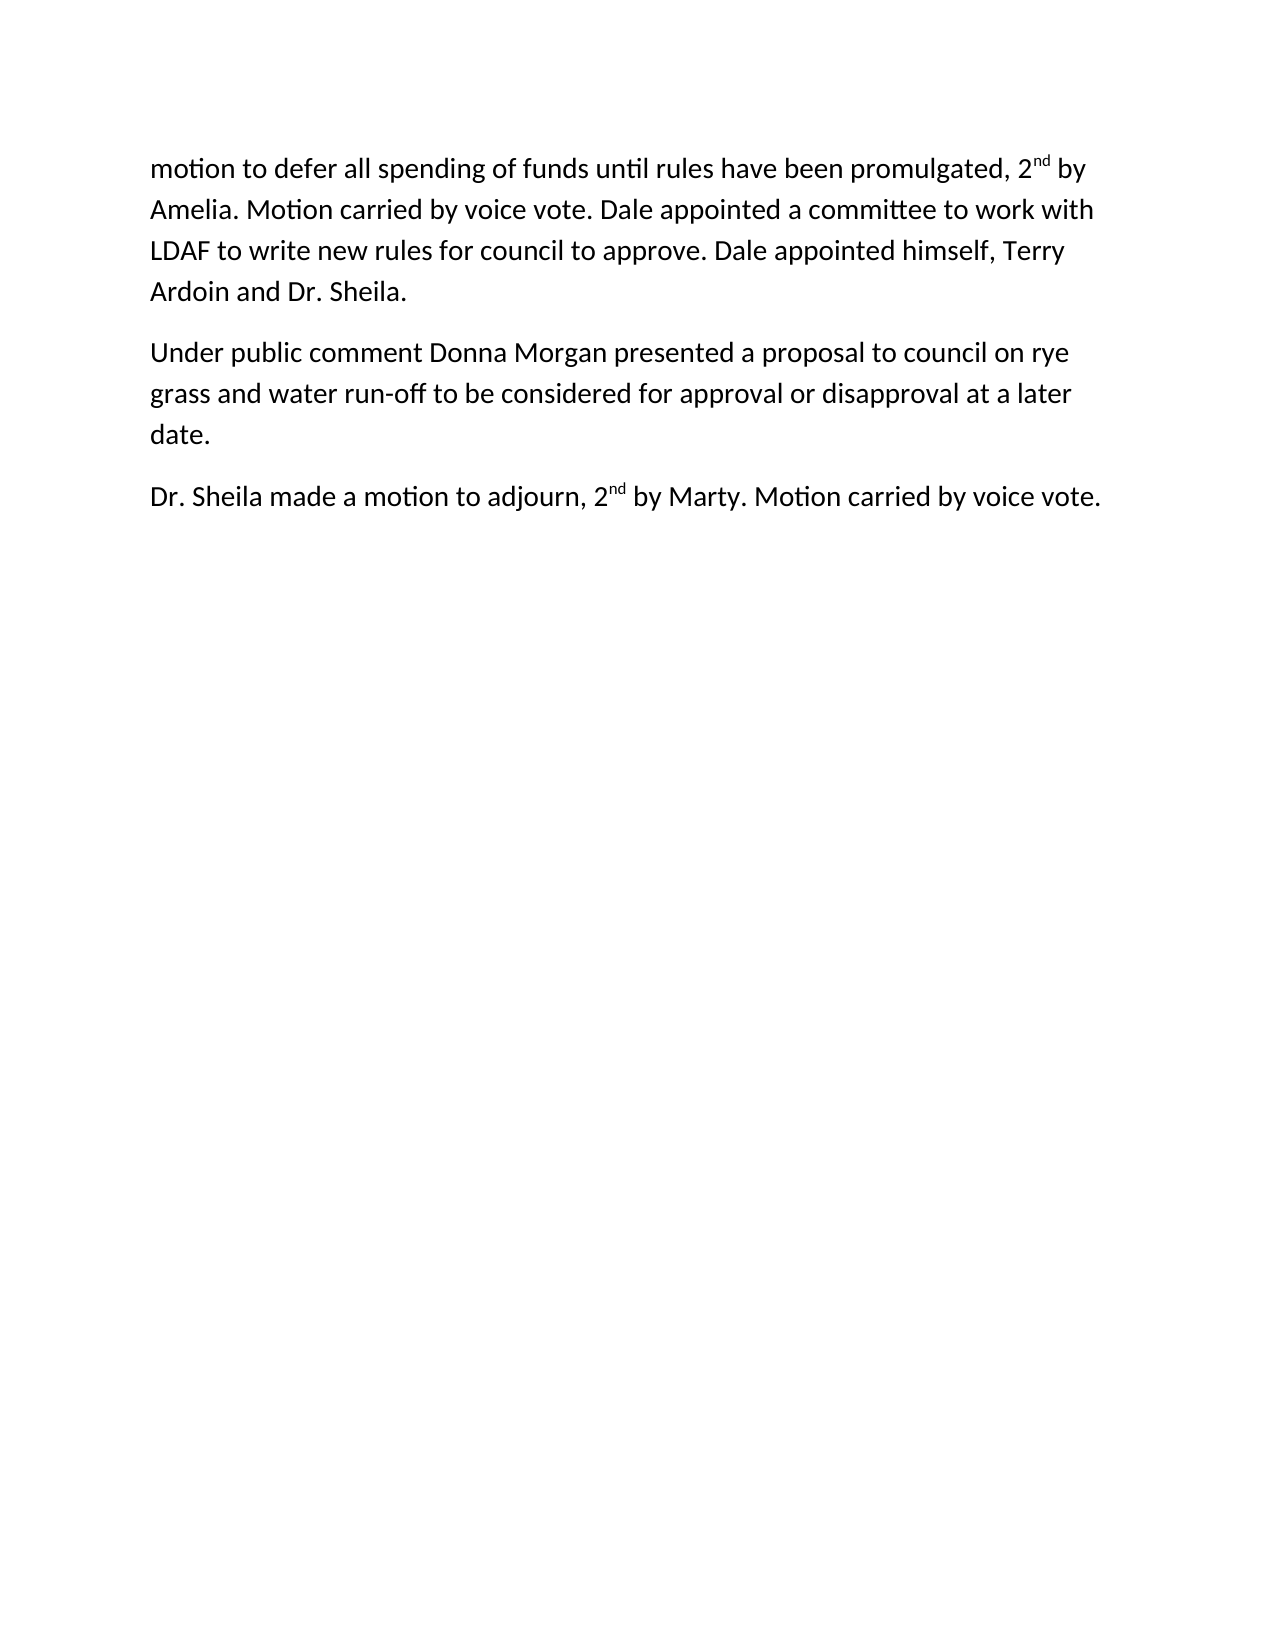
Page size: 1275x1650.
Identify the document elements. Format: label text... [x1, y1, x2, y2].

text Dr. Sheila made a motion to adjourn, 2nd by Marty. Motion carried by voice vote. [150, 478, 1125, 514]
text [150, 150, 1125, 308]
text Under public comment Donna Morgan presented a proposal to council on rye grass and water run-off to be considered for approval or disapproval at a later date. [150, 334, 1125, 452]
